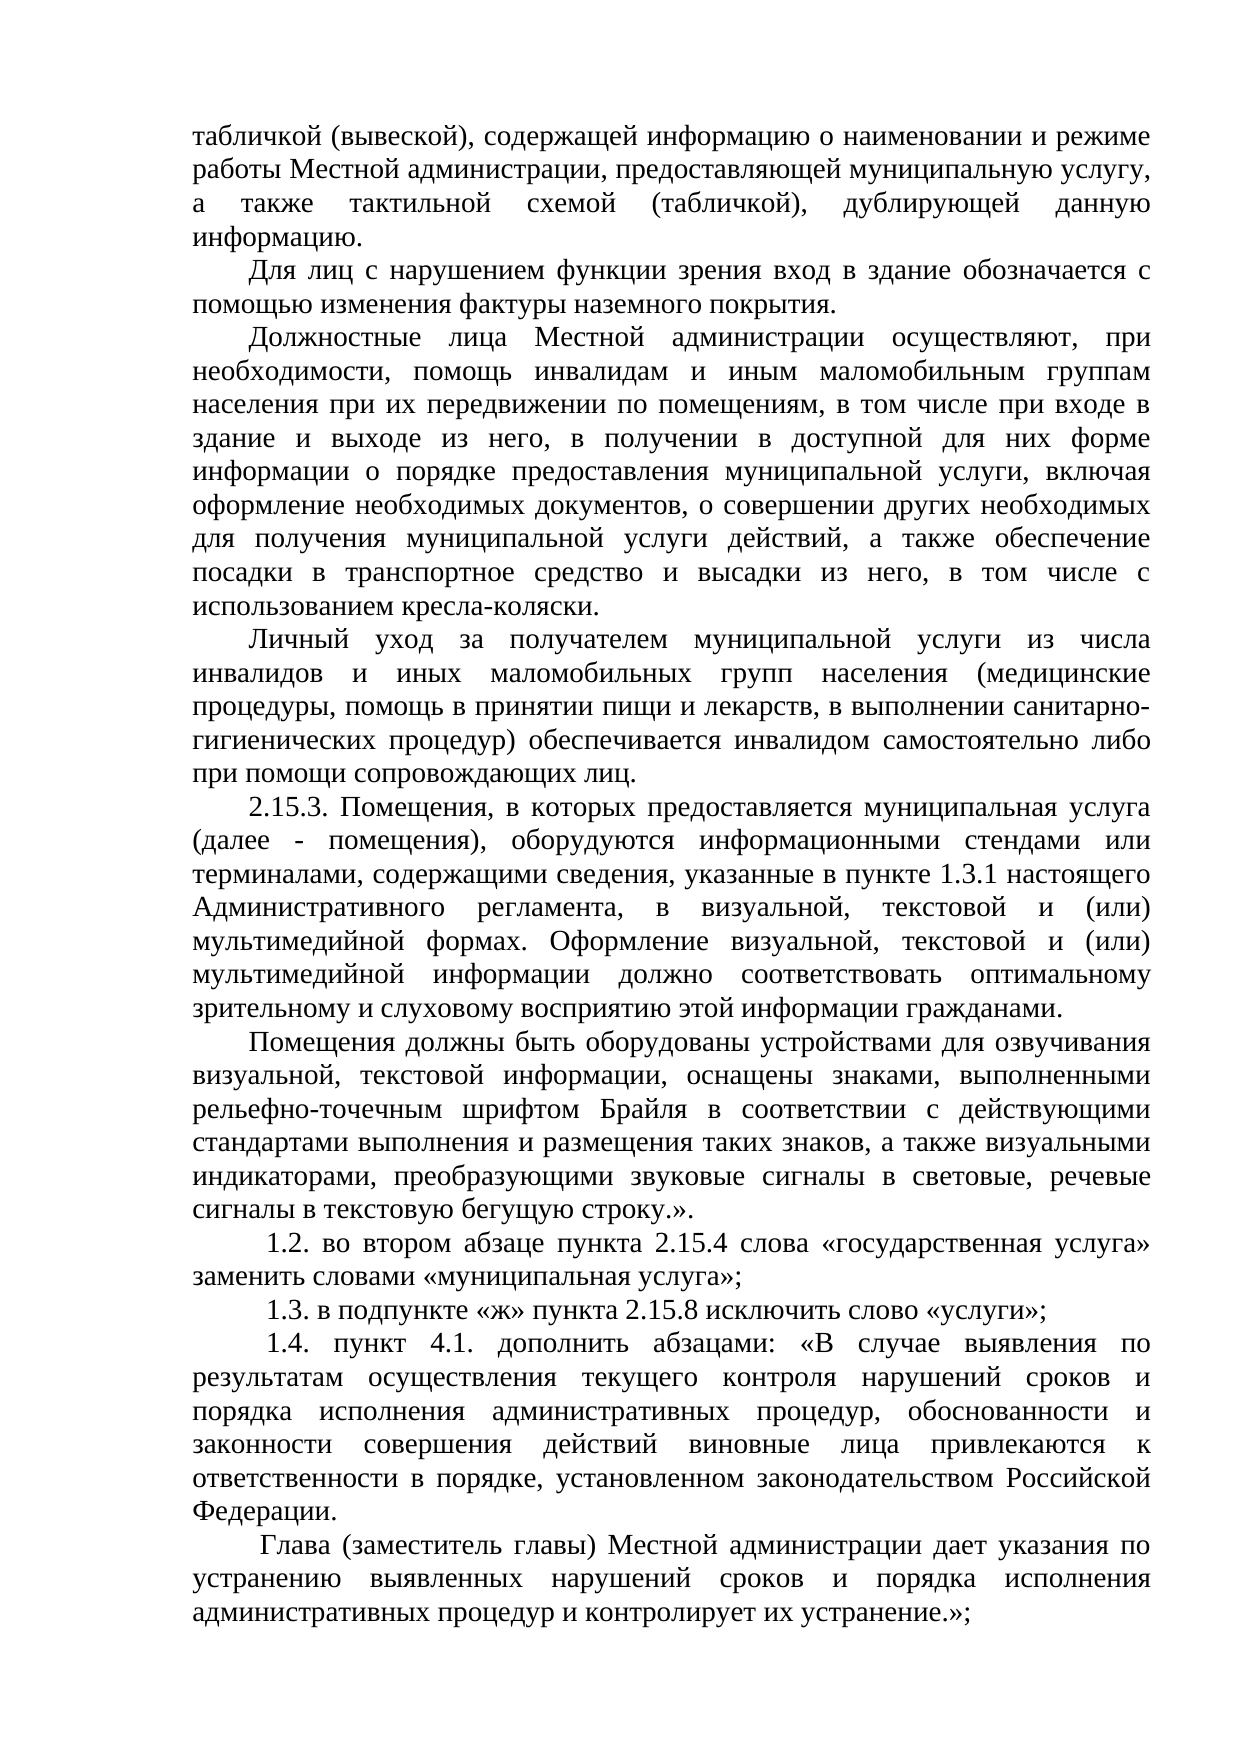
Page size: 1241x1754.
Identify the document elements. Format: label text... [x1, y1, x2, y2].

text 1.3. в подпункте «ж» пункта 2.15.8 исключить слово «услуги»; [192, 1292, 1152, 1326]
text Глава (заместитель главы) Местной администрации дает указания по устранению выявленных нарушений сроков и порядка исполнения административных процедур и контролирует их устранение.»; [192, 1527, 1152, 1627]
text Помещения должны быть оборудованы устройствами для озвучивания визуальной, текстовой информации, оснащены знаками, выполненными рельефно-точечным шрифтом Брайля в соответствии с действующими стандартами выполнения и размещения таких знаков, а также визуальными индикаторами, преобразующими звуковые сигналы в световые, речевые сигналы в текстовую бегущую строку.». [192, 1024, 1152, 1225]
text Должностные лица Местной администрации осуществляют, при необходимости, помощь инвалидам и иным маломобильным группам населения при их передвижении по помещениям, в том числе при входе в здание и выходе из него, в получении в доступной для них форме информации о порядке предоставления муниципальной услуги, включая оформление необходимых документов, о совершении других необходимых для получения муниципальной услуги действий, а также обеспечение посадки в транспортное средство и высадки из него, в том числе с использованием кресла-коляски. [192, 319, 1152, 621]
text Для лиц с нарушением функции зрения вход в здание обозначается с помощью изменения фактуры наземного покрытия. [192, 252, 1152, 319]
text Личный уход за получателем муниципальной услуги из числа инвалидов и иных маломобильных групп населения (медицинские процедуры, помощь в принятии пищи и лекарств, в выполнении санитарно-гигиенических процедур) обеспечивается инвалидом самостоятельно либо при помощи сопровождающих лиц. [192, 621, 1152, 789]
text 1.4. пункт 4.1. дополнить абзацами: «В случае выявления по результатам осуществления текущего контроля нарушений сроков и порядка исполнения административных процедур, обоснованности и законности совершения действий виновные лица привлекаются к ответственности в порядке, установленном законодательством Российской Федерации. [192, 1326, 1152, 1527]
text 1.2. во втором абзаце пункта 2.15.4 слова «государственная услуга» заменить словами «муниципальная услуга»; [192, 1225, 1152, 1292]
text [192, 118, 1152, 252]
text 2.15.3. Помещения, в которых предоставляется муниципальная услуга (далее - помещения), оборудуются информационными стендами или терминалами, содержащими сведения, указанные в пункте 1.3.1 настоящего Административного регламента, в визуальной, текстовой и (или) мультимедийной формах. Оформление визуальной, текстовой и (или) мультимедийной информации должно соответствовать оптимальному зрительному и слуховому восприятию этой информации гражданами. [192, 789, 1152, 1024]
